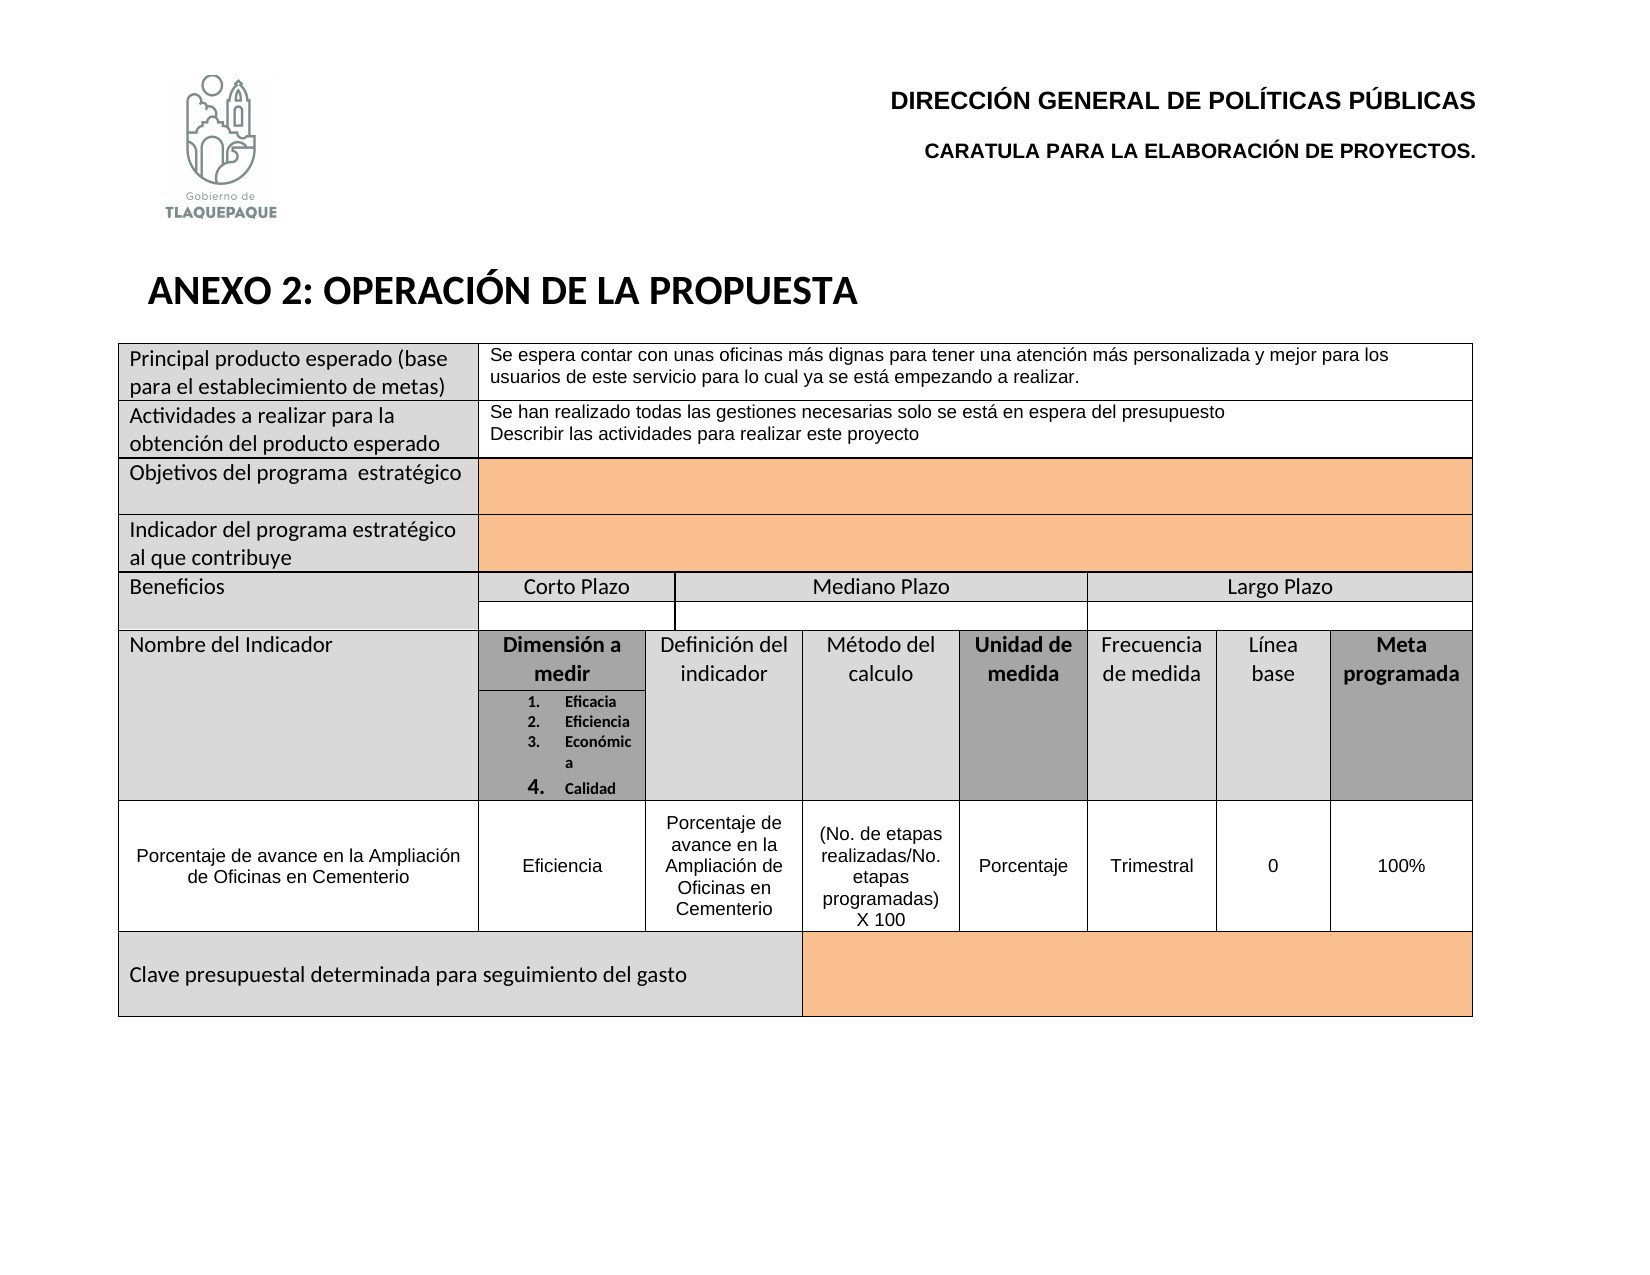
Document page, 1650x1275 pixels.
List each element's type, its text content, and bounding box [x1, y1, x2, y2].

table_cell Clave presupuestal determinada para seguimiento del gasto [119, 932, 802, 1016]
table_cell 100% [1331, 801, 1472, 931]
table_cell [479, 515, 1472, 571]
table_cell Objetivos del programa estratégico [119, 459, 478, 514]
table_cell [479, 602, 674, 629]
table_cell Trimestral [1088, 801, 1216, 931]
table_cell Unidad de medida [960, 631, 1087, 800]
table_header Principal producto esperado (base para el establecimiento de metas) [119, 344, 478, 400]
table_cell 0 [1217, 801, 1330, 931]
table_cell Mediano Plazo [676, 573, 1087, 601]
table_cell Línea base [1217, 631, 1330, 800]
table_cell Nombre del Indicador [119, 631, 478, 800]
table_cell Porcentaje de avance en la Ampliación de Oficinas en Cementerio [646, 801, 802, 931]
table_cell Corto Plazo [479, 573, 674, 601]
table_cell Se han realizado todas las gestiones necesarias solo se está en espera del presupuesto Describir las actividades para realizar este proyecto [479, 401, 1472, 457]
table_cell (No. de etapas realizadas/No. etapas programadas) X 100 [803, 801, 959, 931]
table_cell Beneficios [119, 573, 478, 629]
table_header Se espera contar con unas oficinas más dignas para tener una atención más personalizada y mejor para los usuarios de este servicio para lo cual ya se está empezando a realizar. [479, 344, 1472, 400]
table_cell Método del calculo [803, 631, 959, 800]
table_cell [479, 459, 1472, 514]
picture [165, 75, 277, 219]
table_cell Dimensión a medir [479, 631, 645, 690]
table_cell [1088, 602, 1472, 629]
table_cell Eficiencia [479, 801, 645, 931]
table_cell Porcentaje [960, 801, 1087, 931]
table_cell [803, 932, 1472, 1016]
text ANEXO 2: OPERACIÓN DE LA PROPUESTA [148, 264, 1502, 315]
table_cell Definición del indicador [646, 631, 802, 800]
table_cell [676, 602, 1087, 629]
table_cell Eficacia Eficiencia Económica Calidad [479, 691, 645, 800]
table_cell Meta programada [1331, 631, 1472, 800]
table_cell Largo Plazo [1088, 573, 1472, 601]
table_cell Indicador del programa estratégico al que contribuye [119, 515, 478, 571]
table_cell Actividades a realizar para la obtención del producto esperado [119, 401, 478, 457]
table_cell Porcentaje de avance en la Ampliación de Oficinas en Cementerio [119, 801, 478, 931]
table_cell Frecuencia de medida [1088, 631, 1216, 800]
